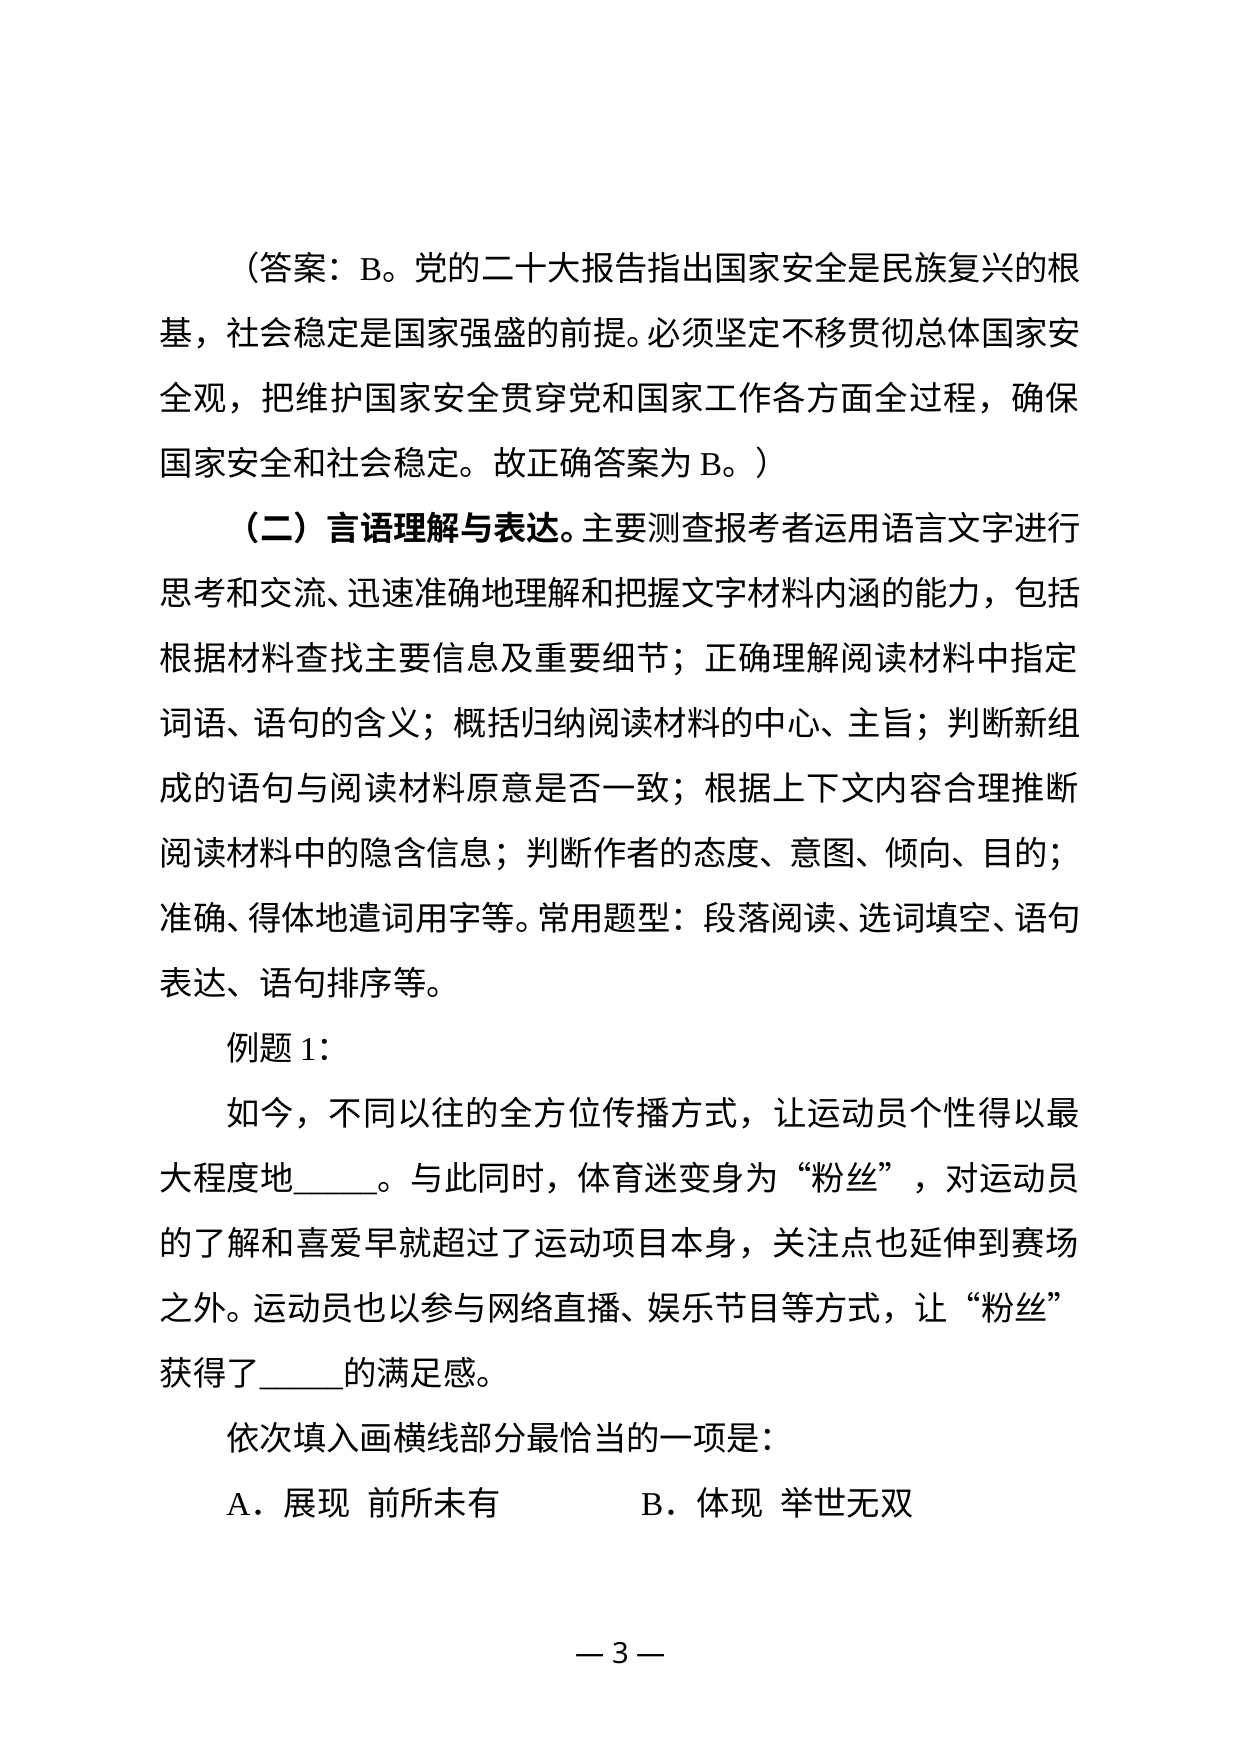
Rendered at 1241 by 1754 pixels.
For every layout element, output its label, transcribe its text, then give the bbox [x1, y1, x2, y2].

list 依次填入画横线部分最恰当的一项是： [159, 1403, 1081, 1468]
list 如今，不同以往的全方位传播方式，让运动员个性得以最大程度地_____。与此同时，体育迷变身为“粉丝”，对运动员的了解和喜爱早就超过了运动项目本身，关注点也延伸到赛场之外。运动员也以参与网络直播、娱乐节目等方式，让“粉丝”获得了_____的满足感。 [159, 1078, 1081, 1403]
list （答案：B。党的二十大报告指出国家安全是民族复兴的根基，社会稳定是国家强盛的前提。必须坚定不移贯彻总体国家安全观，把维护国家安全贯穿党和国家工作各方面全过程，确保国家安全和社会稳定。故正确答案为B。） [159, 233, 1081, 493]
list 例题1： [159, 1013, 1081, 1078]
list （二）言语理解与表达。主要测查报考者运用语言文字进行思考和交流、迅速准确地理解和把握文字材料内涵的能力，包括根据材料查找主要信息及重要细节；正确理解阅读材料中指定词语、语句的含义；概括归纳阅读材料的中心、主旨；判断新组成的语句与阅读材料原意是否一致；根据上下文内容合理推断阅读材料中的隐含信息；判断作者的态度、意图、倾向、目的；准确、得体地遣词用字等。常用题型：段落阅读、选词填空、语句表达、语句排序等。 [159, 493, 1081, 1013]
list A．展现 前所未有 B．体现 举世无双 [159, 1468, 1081, 1533]
